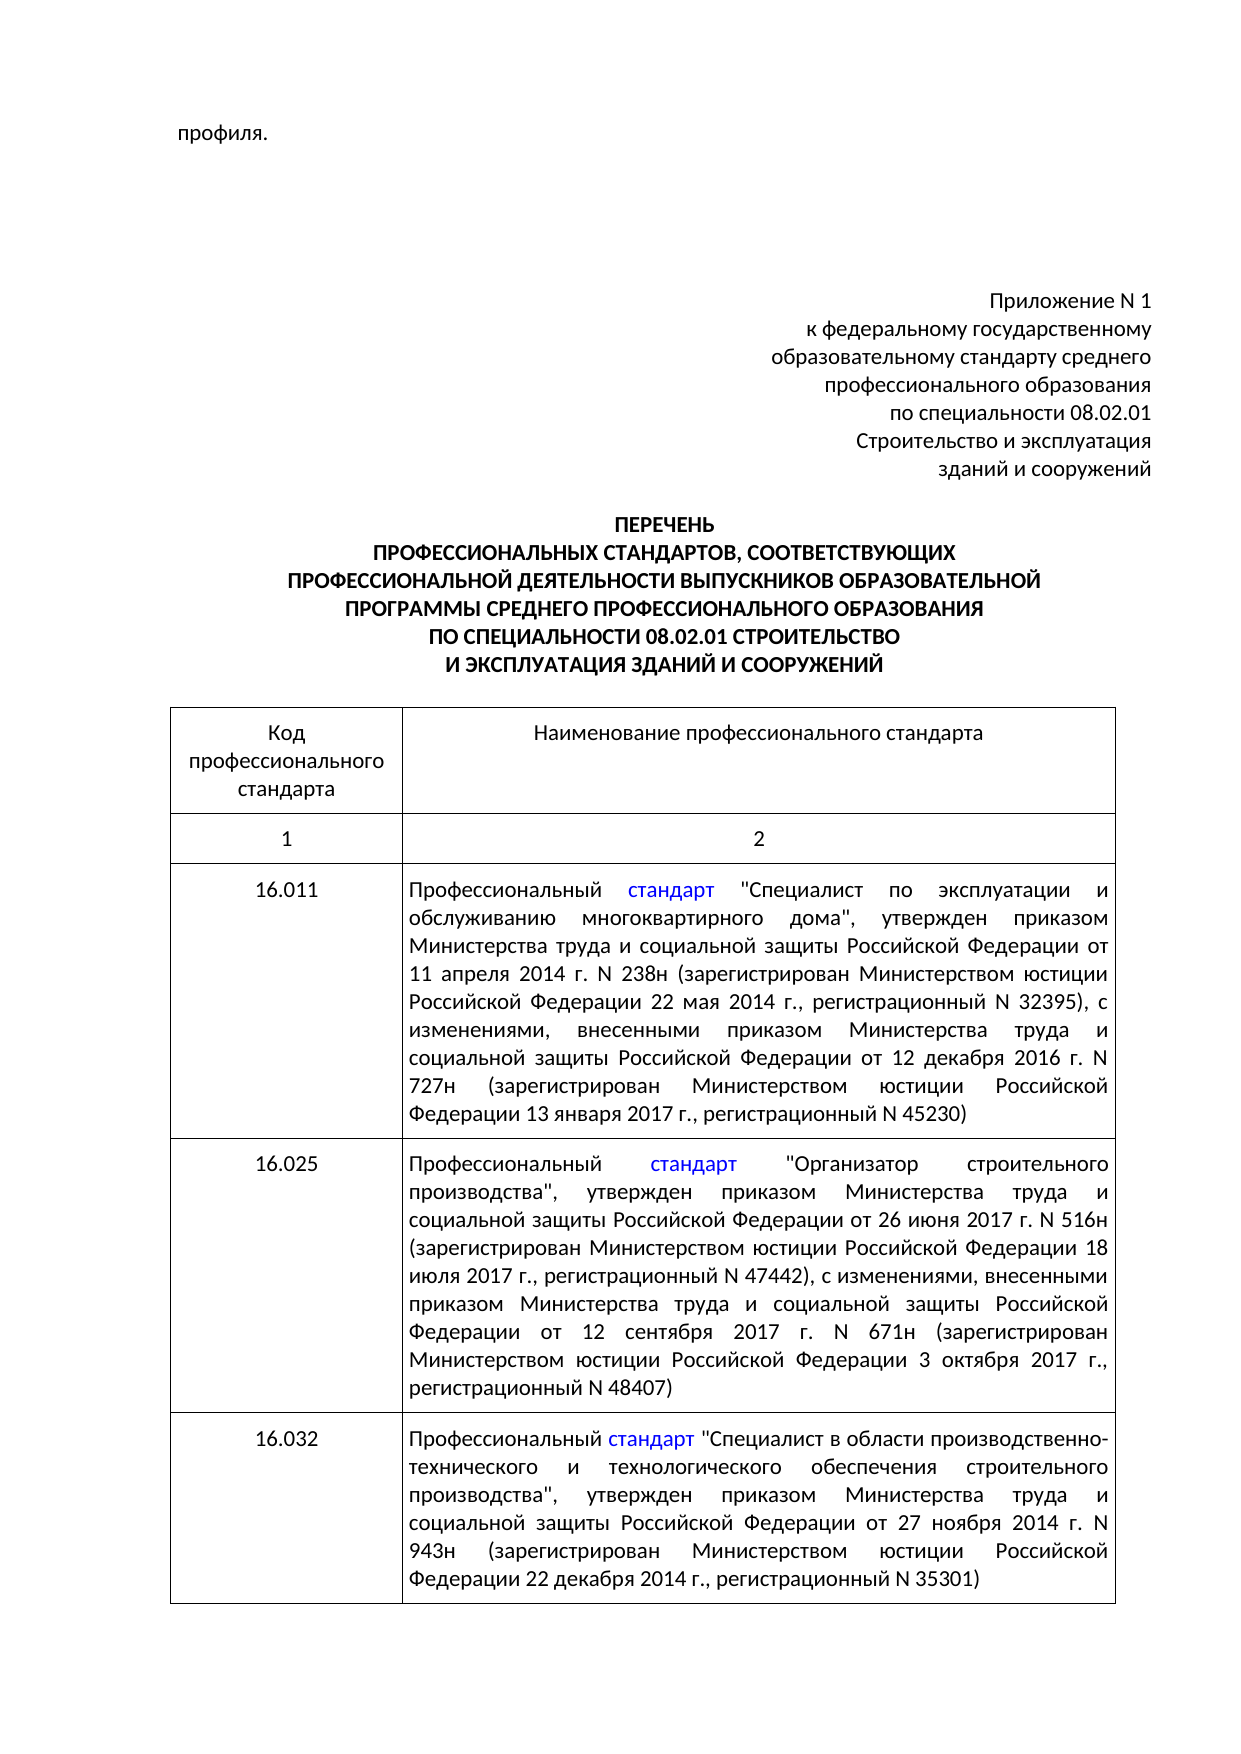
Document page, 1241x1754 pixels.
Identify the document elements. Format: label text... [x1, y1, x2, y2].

text по специальности 08.02.01 [177, 398, 1152, 426]
title И ЭКСПЛУАТАЦИЯ ЗДАНИЙ И СООРУЖЕНИЙ [177, 651, 1152, 678]
text к федеральному государственному [177, 314, 1152, 342]
table_header Код профессионального стандарта [171, 708, 402, 813]
text зданий и сооружений [177, 454, 1152, 482]
text образовательному стандарту среднего [177, 342, 1152, 370]
table_cell 1 [171, 814, 402, 863]
table_cell Профессиональный стандарт "Специалист в области производственно-технического и технологического обеспечения строительного производства", утвержден приказом Министерства труда и социальной защиты Российской Федерации от 27 ноября 2014 г. N 943н (зарегистрирован Министерством юстиции Российской Федерации 22 декабря 2014 г., регистрационный N 35301) [403, 1413, 1115, 1603]
title ПРОФЕССИОНАЛЬНЫХ СТАНДАРТОВ, СООТВЕТСТВУЮЩИХ [177, 538, 1152, 566]
text профессионального образования [177, 370, 1152, 398]
title ПРОФЕССИОНАЛЬНОЙ ДЕЯТЕЛЬНОСТИ ВЫПУСКНИКОВ ОБРАЗОВАТЕЛЬНОЙ [177, 566, 1152, 594]
title ПРОГРАММЫ СРЕДНЕГО ПРОФЕССИОНАЛЬНОГО ОБРАЗОВАНИЯ [177, 594, 1152, 622]
table_header Наименование профессионального стандарта [403, 708, 1115, 813]
table_cell 16.025 [171, 1139, 402, 1412]
title ПЕРЕЧЕНЬ [177, 510, 1152, 538]
table_cell Профессиональный стандарт "Организатор строительного производства", утвержден приказом Министерства труда и социальной защиты Российской Федерации от 26 июня 2017 г. N 516н (зарегистрирован Министерством юстиции Российской Федерации 18 июля 2017 г., регистрационный N 47442), с изменениями, внесенными приказом Министерства труда и социальной защиты Российской Федерации от 12 сентября 2017 г. N 671н (зарегистрирован Министерством юстиции Российской Федерации 3 октября 2017 г., регистрационный N 48407) [403, 1139, 1115, 1412]
title ПО СПЕЦИАЛЬНОСТИ 08.02.01 СТРОИТЕЛЬСТВО [177, 622, 1152, 651]
table_cell 16.032 [171, 1413, 402, 1603]
text Строительство и эксплуатация [177, 426, 1152, 454]
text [177, 118, 1152, 146]
table_cell 16.011 [171, 864, 402, 1138]
table_cell Профессиональный стандарт "Специалист по эксплуатации и обслуживанию многоквартирного дома", утвержден приказом Министерства труда и социальной защиты Российской Федерации от 11 апреля 2014 г. N 238н (зарегистрирован Министерством юстиции Российской Федерации 22 мая 2014 г., регистрационный N 32395), с изменениями, внесенными приказом Министерства труда и социальной защиты Российской Федерации от 12 декабря 2016 г. N 727н (зарегистрирован Министерством юстиции Российской Федерации 13 января 2017 г., регистрационный N 45230) [403, 864, 1115, 1138]
table_cell 2 [403, 814, 1115, 863]
text Приложение N 1 [177, 286, 1152, 314]
